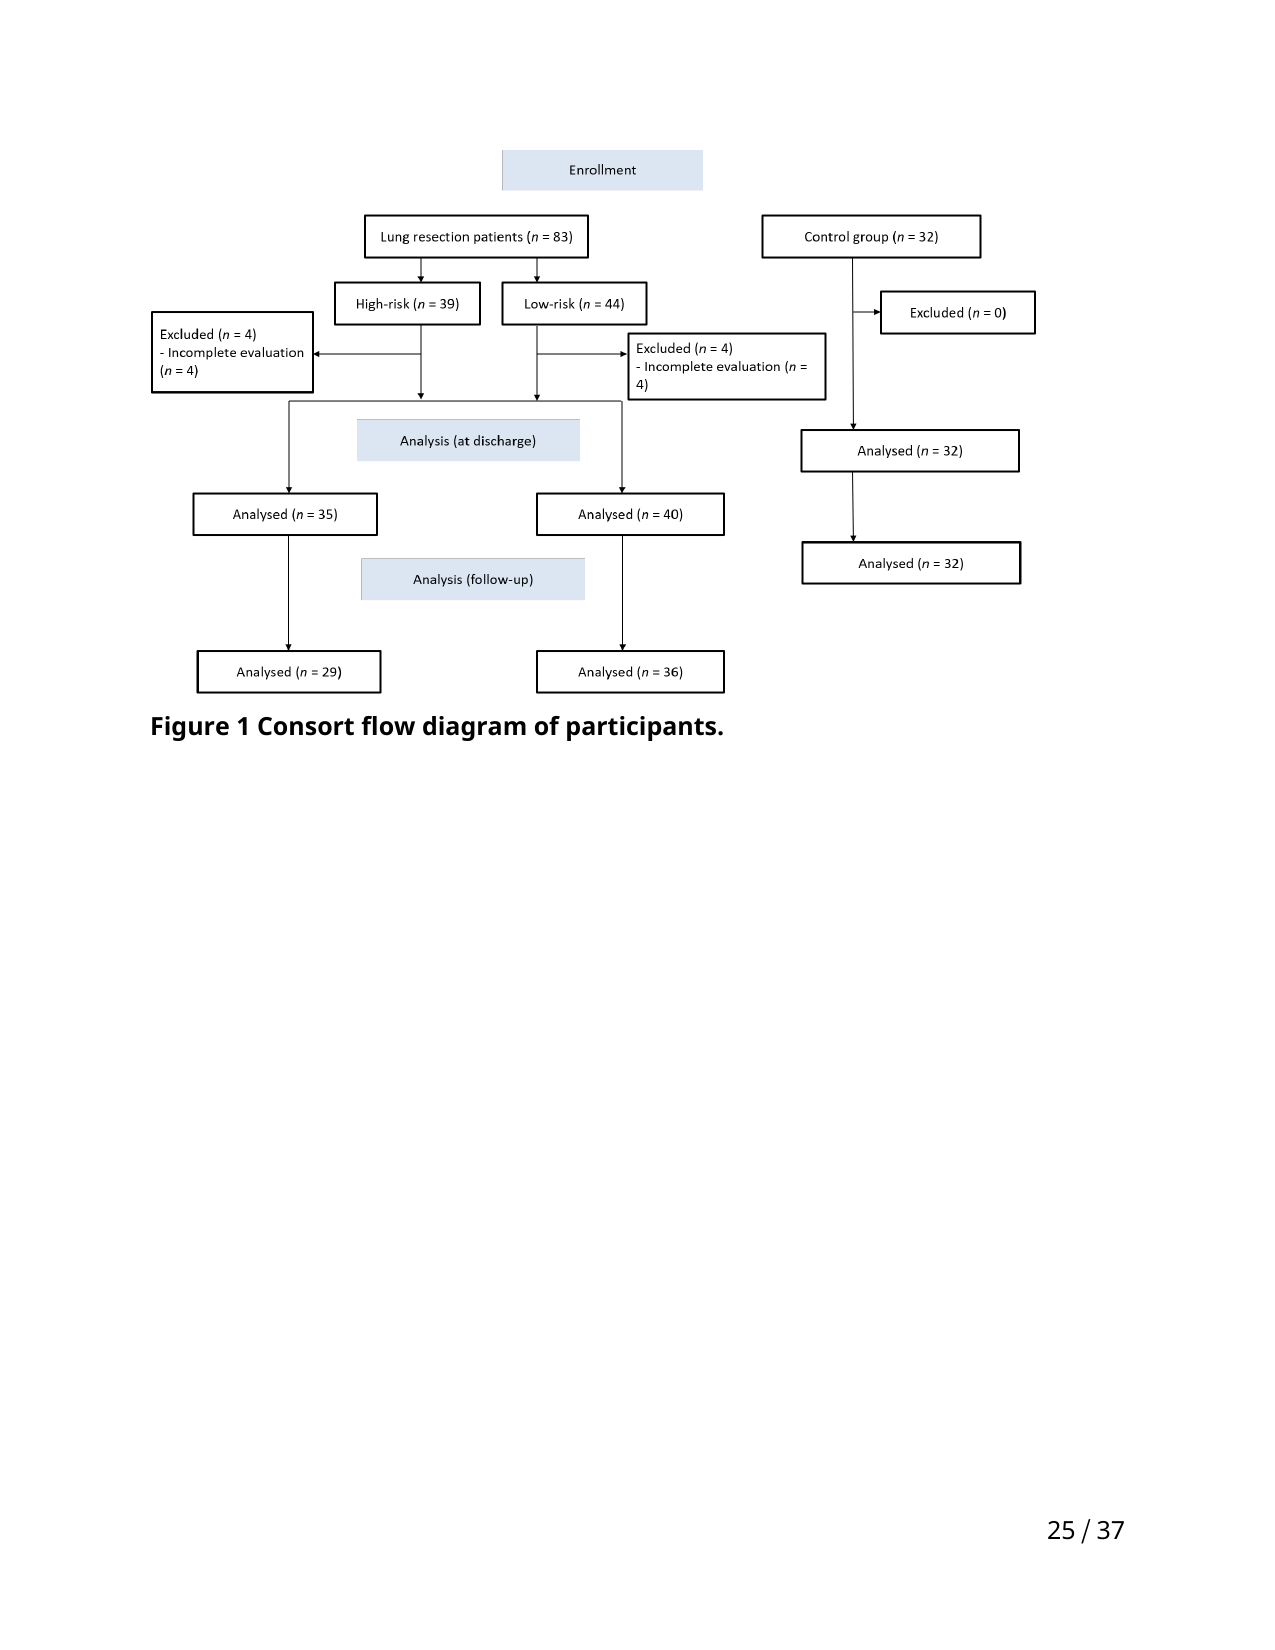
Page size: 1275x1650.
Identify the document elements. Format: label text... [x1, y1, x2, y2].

picture [150, 150, 1036, 694]
text Figure 1 Consort flow diagram of participants. [150, 708, 1125, 742]
